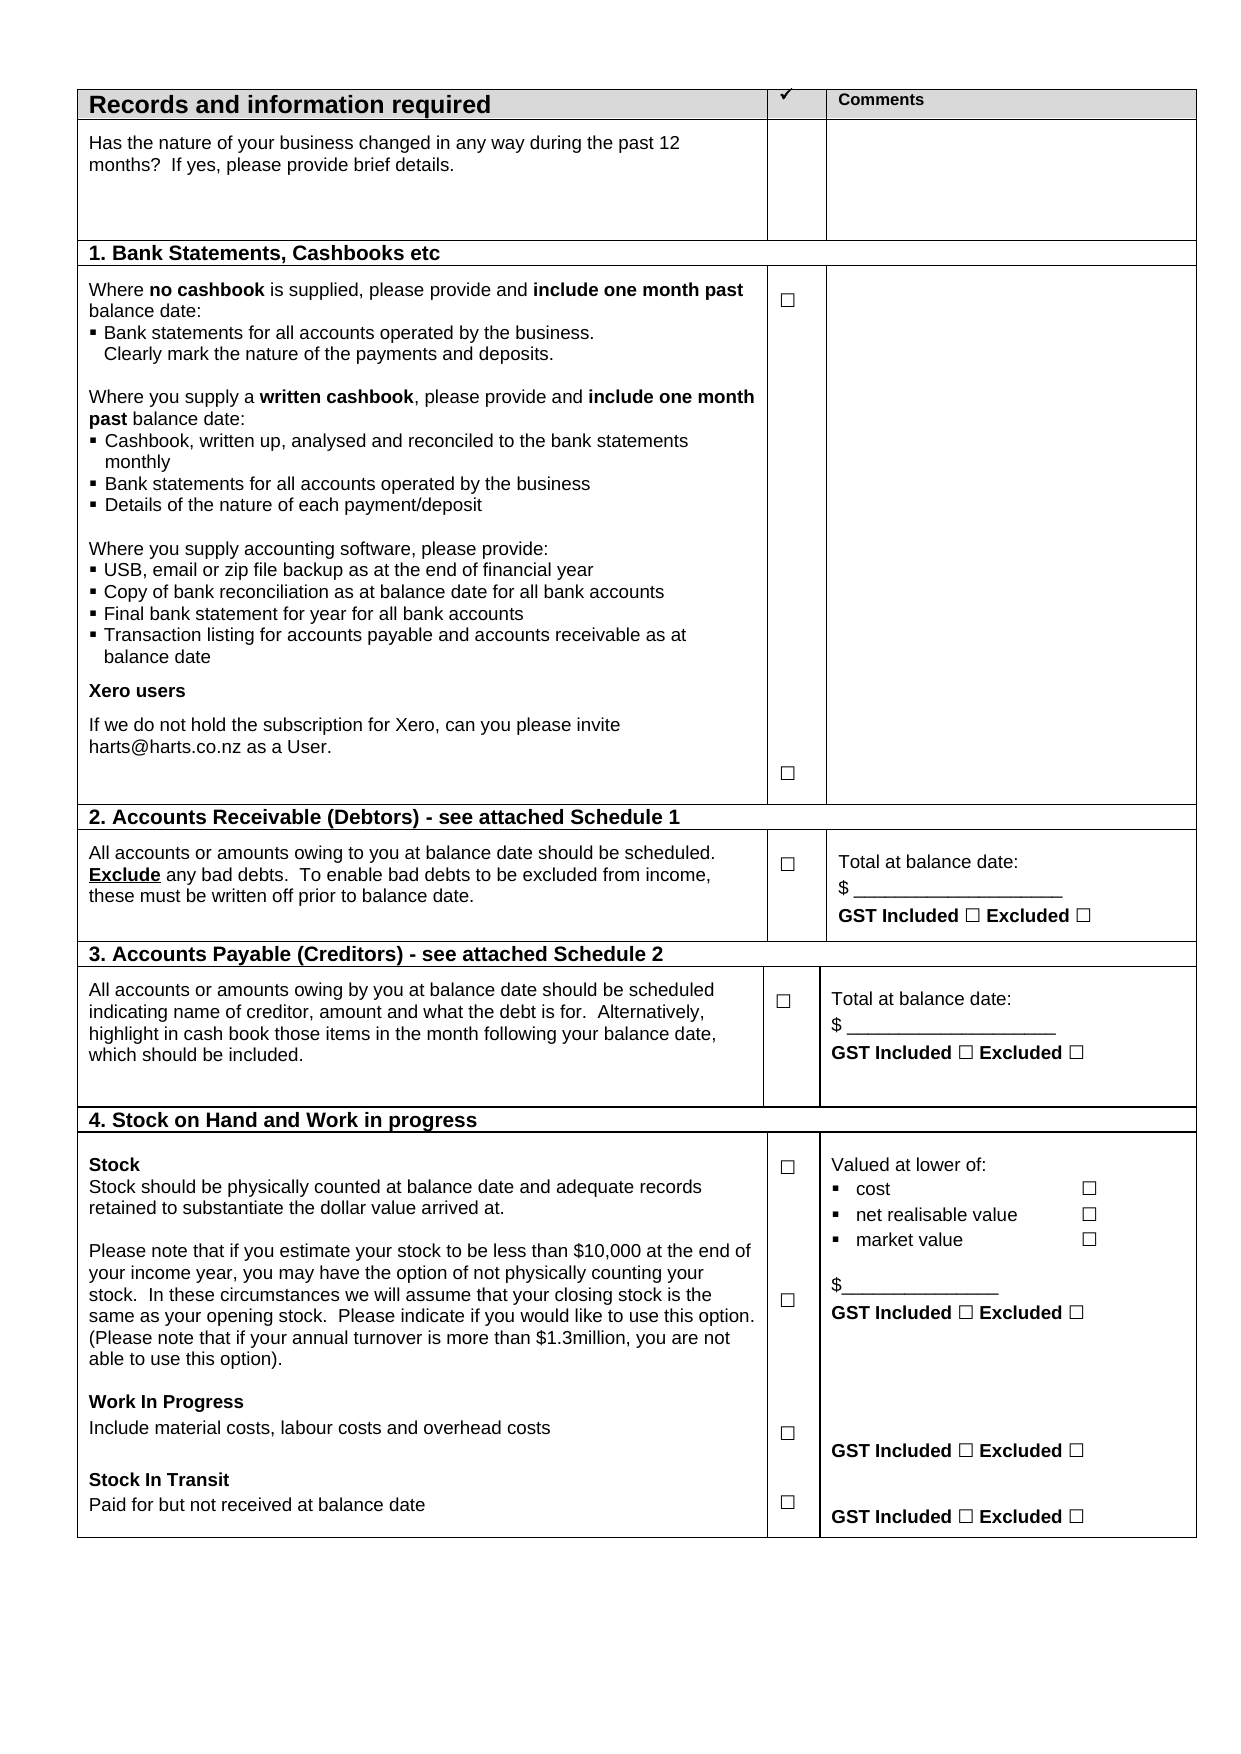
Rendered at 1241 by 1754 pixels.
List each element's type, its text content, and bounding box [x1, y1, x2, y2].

table_header [768, 90, 826, 118]
table_cell All accounts or amounts owing by you at balance date should be scheduled indicating name of creditor, amount and what the debt is for. Alternatively, highlight in cash book those items in the month following your balance date, which should be included. [78, 967, 763, 1106]
table_cell 2. Accounts Receivable (Debtors) - see attached Schedule 1 [78, 805, 1196, 828]
table_cell [827, 120, 1196, 240]
table_header Comments [827, 90, 1196, 118]
table_cell Valued at lower of: cost net realisable value market value $_______________ GST Included Excluded GST Included Excluded GST Included Excluded [821, 1133, 1196, 1537]
table_cell 1. Bank Statements, Cashbooks etc [78, 241, 1196, 265]
table_cell 4. Stock on Hand and Work in progress [78, 1108, 1196, 1131]
table_cell Where no cashbook is supplied, please provide and include one month past balance date: Bank statements for all accounts operated by the business. Clearly mark the nature of the payments and deposits. Where you supply a written cashbook, please provide and include one month past balance date: Cashbook, written up, analysed and reconciled to the bank statements monthly Bank statements for all accounts operated by the business Details of the nature of each payment/deposit Where you supply accounting software, please provide: USB, email or zip file backup as at the end of financial year Copy of bank reconciliation as at balance date for all bank accounts Final bank statement for year for all bank accounts Transaction listing for accounts payable and accounts receivable as at balance date Xero users If we do not hold the subscription for Xero, can you please invite harts@harts.co.nz as a User. [78, 266, 767, 803]
table_cell Stock Stock should be physically counted at balance date and adequate records retained to substantiate the dollar value arrived at. Please note that if you estimate your stock to be less than $10,000 at the end of your income year, you may have the option of not physically counting your stock. In these circumstances we will assume that your closing stock is the same as your opening stock. Please indicate if you would like to use this option. (Please note that if your annual turnover is more than $1.3million, you are not able to use this option). Work In Progress Include material costs, labour costs and overhead costs Stock In Transit Paid for but not received at balance date [78, 1133, 767, 1537]
table_cell Total at balance date: $ ____________________ GST Included Excluded [827, 830, 1196, 941]
table_cell [764, 967, 819, 1106]
table_cell All accounts or amounts owing to you at balance date should be scheduled. Exclude any bad debts. To enable bad debts to be excluded from income, these must be written off prior to balance date. [78, 830, 767, 941]
table_header Records and information required [78, 90, 767, 118]
table_cell [827, 266, 1196, 803]
table_cell Has the nature of your business changed in any way during the past 12 months? If yes, please provide brief details. [78, 120, 767, 240]
table_cell 3. Accounts Payable (Creditors) - see attached Schedule 2 [78, 942, 1196, 966]
table_cell [768, 830, 826, 941]
table_cell [768, 266, 826, 803]
table_cell Total at balance date: $ ____________________ GST Included Excluded [821, 967, 1196, 1106]
table_cell [768, 120, 826, 240]
table_cell [768, 1133, 819, 1537]
